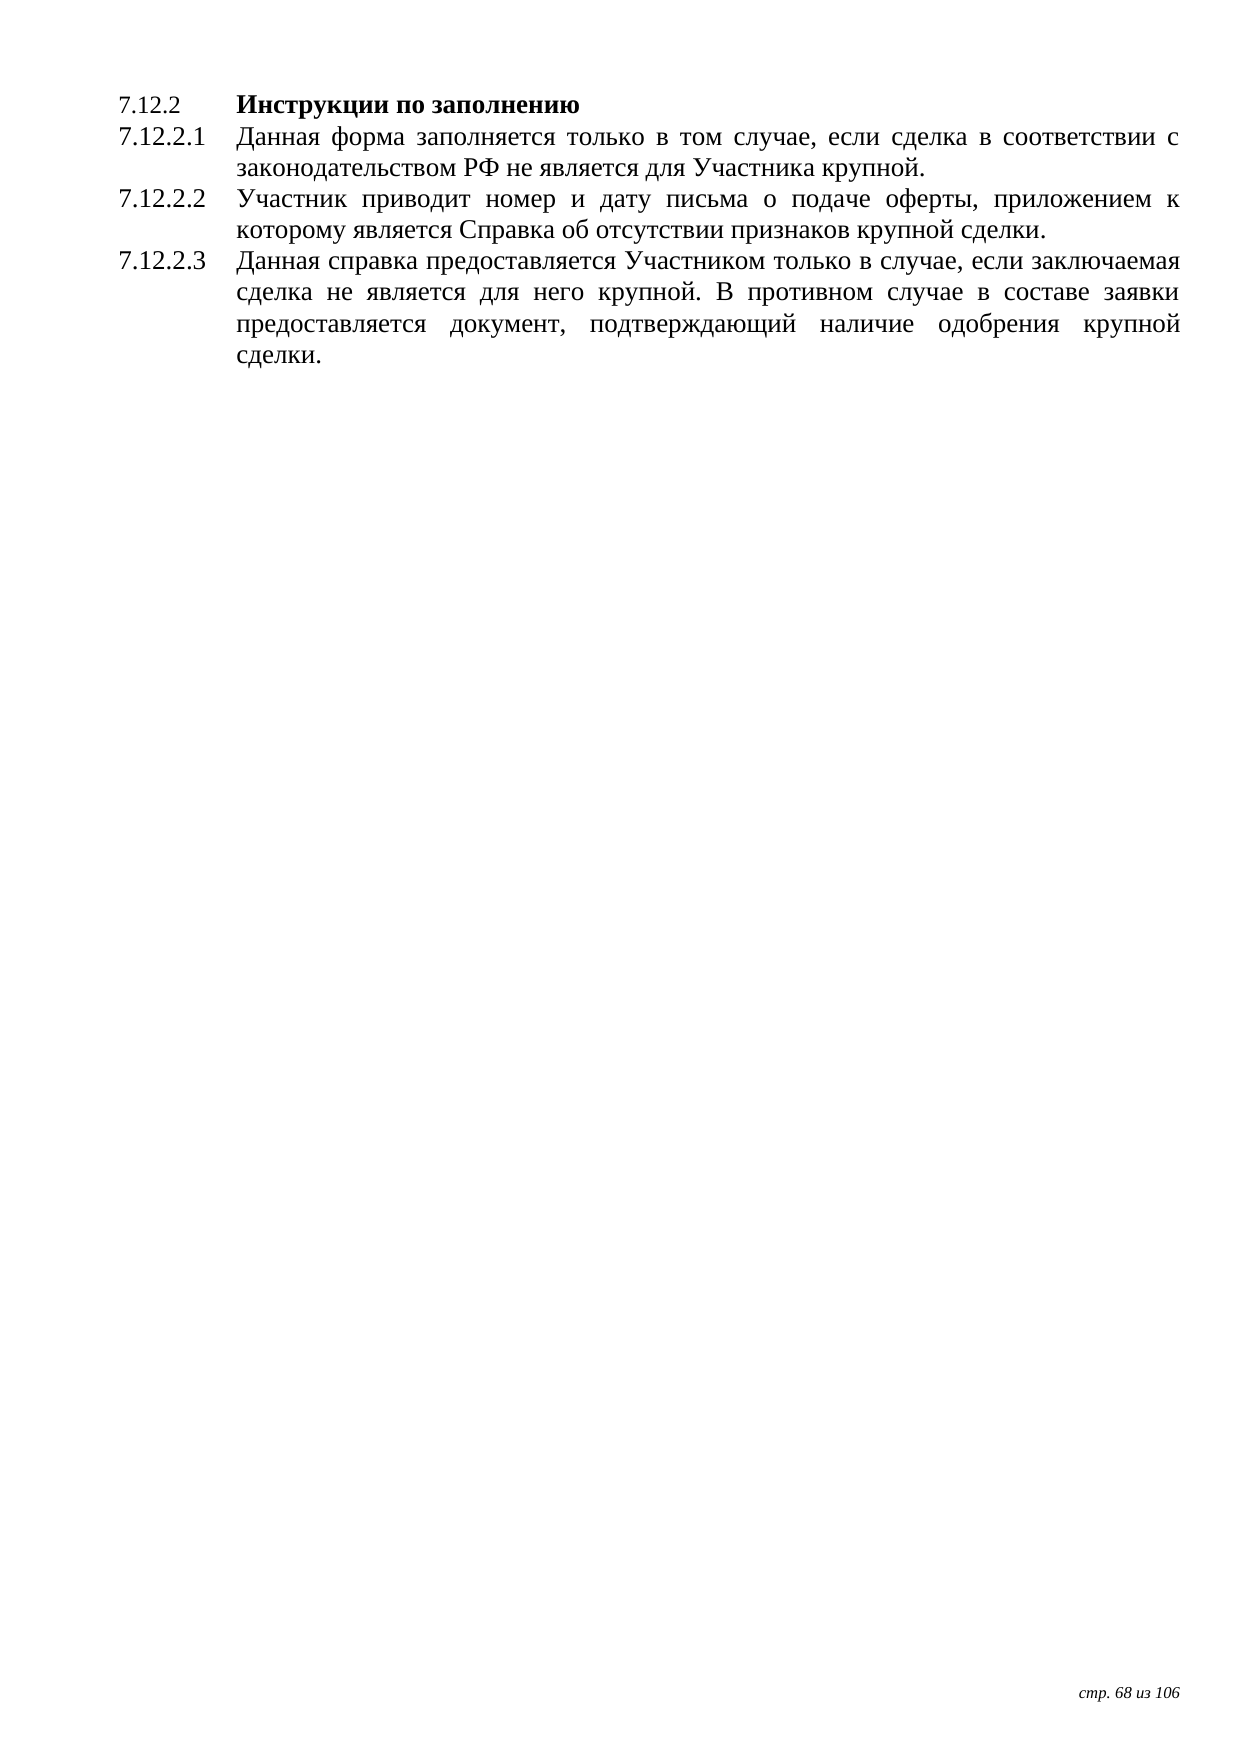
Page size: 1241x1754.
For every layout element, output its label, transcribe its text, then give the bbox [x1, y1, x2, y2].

list Участник приводит номер и дату письма о подаче оферты, приложением к которому является Справка об отсутствии признаков крупной сделки. [118, 182, 1181, 244]
list Данная форма заполняется только в том случае, если сделка в соответствии с законодательством РФ не является для Участника крупной. [118, 120, 1181, 182]
list Данная справка предоставляется Участником только в случае, если заключаемая сделка не является для него крупной. В противном случае в составе заявки предоставляется документ, подтверждающий наличие одобрения крупной сделки. [118, 244, 1181, 369]
list Инструкции по заполнению [118, 89, 1181, 120]
